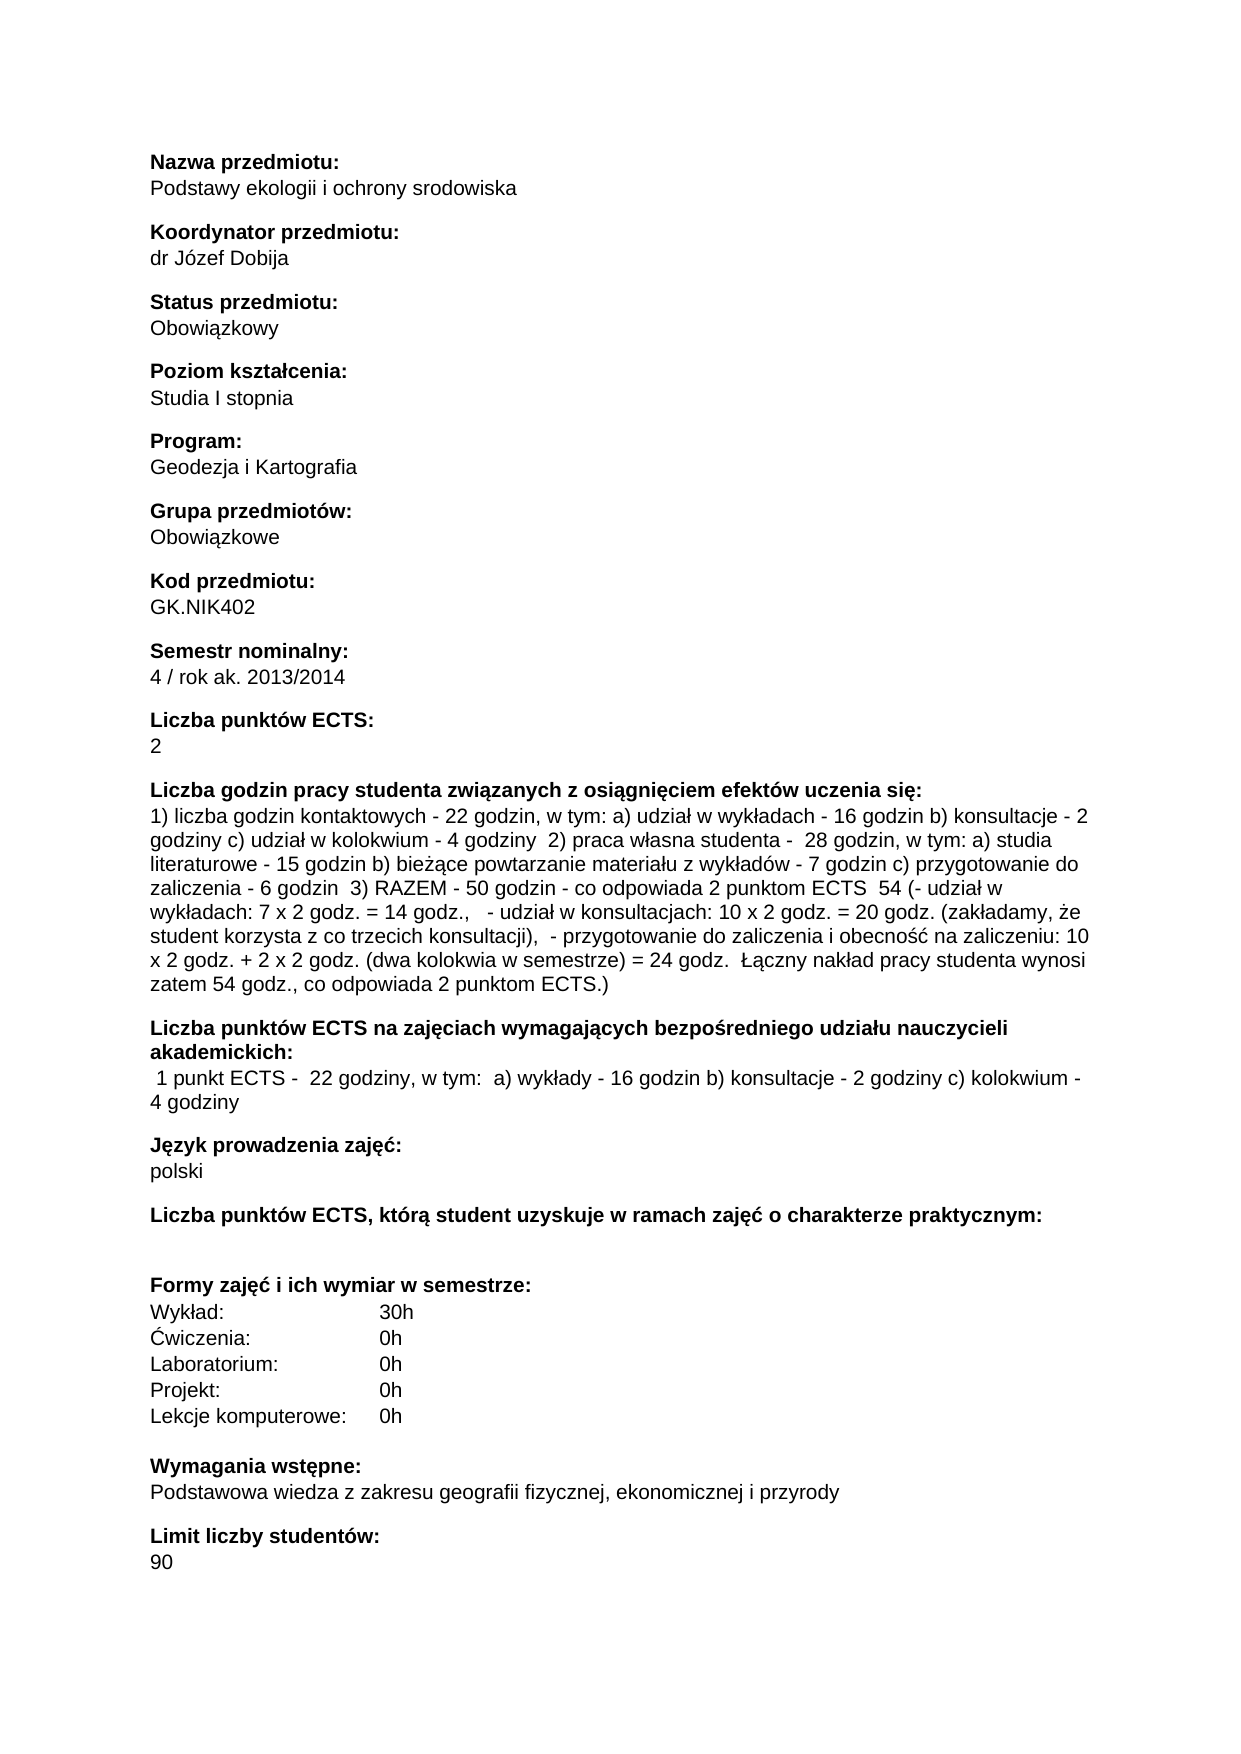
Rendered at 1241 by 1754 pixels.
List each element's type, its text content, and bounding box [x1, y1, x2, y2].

text 1 punkt ECTS - 22 godziny, w tym: a) wykłady - 16 godzin b) konsultacje - 2 godziny c) kolokwium - 4 godziny [150, 1066, 1090, 1113]
text 4 / rok ak. 2013/2014 [150, 664, 1090, 688]
text Liczba punktów ECTS, którą student uzyskuje w ramach zajęć o charakterze praktycznym: [150, 1203, 1090, 1227]
text 1) liczba godzin kontaktowych - 22 godzin, w tym: a) udział w wykładach - 16 godzin b) konsultacje - 2 godziny c) udział w kolokwium - 4 godziny 2) praca własna studenta - 28 godzin, w tym: a) studia literaturowe - 15 godzin b) bieżące powtarzanie materiału z wykładów - 7 godzin c) przygotowanie do zaliczenia - 6 godzin 3) RAZEM - 50 godzin - co odpowiada 2 punktom ECTS 54 (- udział w wykładach: 7 x 2 godz. = 14 godz., - udział w konsultacjach: 10 x 2 godz. = 20 godz. (zakładamy, że student korzysta z co trzecich konsultacji), - przygotowanie do zaliczenia i obecność na zaliczeniu: 10 x 2 godz. + 2 x 2 godz. (dwa kolokwia w semestrze) = 24 godz. Łączny nakład pracy studenta wynosi zatem 54 godz., co odpowiada 2 punktom ECTS.) [150, 804, 1090, 996]
text Liczba godzin pracy studenta związanych z osiągnięciem efektów uczenia się: [150, 778, 1090, 802]
text Koordynator przedmiotu: [150, 220, 1090, 244]
text Poziom kształcenia: [150, 359, 1090, 383]
text Nazwa przedmiotu: [150, 150, 1090, 174]
text Język prowadzenia zajęć: [150, 1133, 1090, 1157]
text polski [150, 1159, 1090, 1183]
table_cell 0h [369, 1402, 597, 1428]
table_header Wykład: [140, 1300, 367, 1324]
text Geodezja i Kartografia [150, 455, 1090, 479]
table_cell Ćwiczenia: [140, 1326, 367, 1350]
table_cell Lekcje komputerowe: [140, 1404, 367, 1428]
text Kod przedmiotu: [150, 569, 1090, 593]
table_cell 0h [369, 1324, 597, 1350]
text Podstawy ekologii i ochrony srodowiska [150, 176, 1090, 200]
text Status przedmiotu: [150, 289, 1090, 313]
table_cell Projekt: [140, 1378, 367, 1402]
text Obowiązkowy [150, 316, 1090, 339]
text Grupa przedmiotów: [150, 499, 1090, 523]
text GK.NIK402 [150, 595, 1090, 619]
text 90 [150, 1549, 1090, 1573]
table_header 30h [369, 1300, 597, 1324]
text 2 [150, 734, 1090, 758]
text Semestr nominalny: [150, 638, 1090, 662]
table_cell 0h [369, 1376, 597, 1402]
text Liczba punktów ECTS na zajęciach wymagających bezpośredniego udziału nauczycieli akademickich: [150, 1016, 1090, 1063]
text Wymagania wstępne: [150, 1454, 1090, 1478]
text Formy zajęć i ich wymiar w semestrze: [150, 1273, 1090, 1297]
table_cell Laboratorium: [140, 1352, 367, 1376]
text dr Józef Dobija [150, 246, 1090, 270]
text Obowiązkowe [150, 525, 1090, 549]
table_cell 0h [369, 1350, 597, 1376]
text Limit liczby studentów: [150, 1523, 1090, 1547]
text Liczba punktów ECTS: [150, 708, 1090, 732]
text Studia I stopnia [150, 385, 1090, 409]
text Podstawowa wiedza z zakresu geografii fizycznej, ekonomicznej i przyrody [150, 1480, 1090, 1504]
text Program: [150, 429, 1090, 453]
